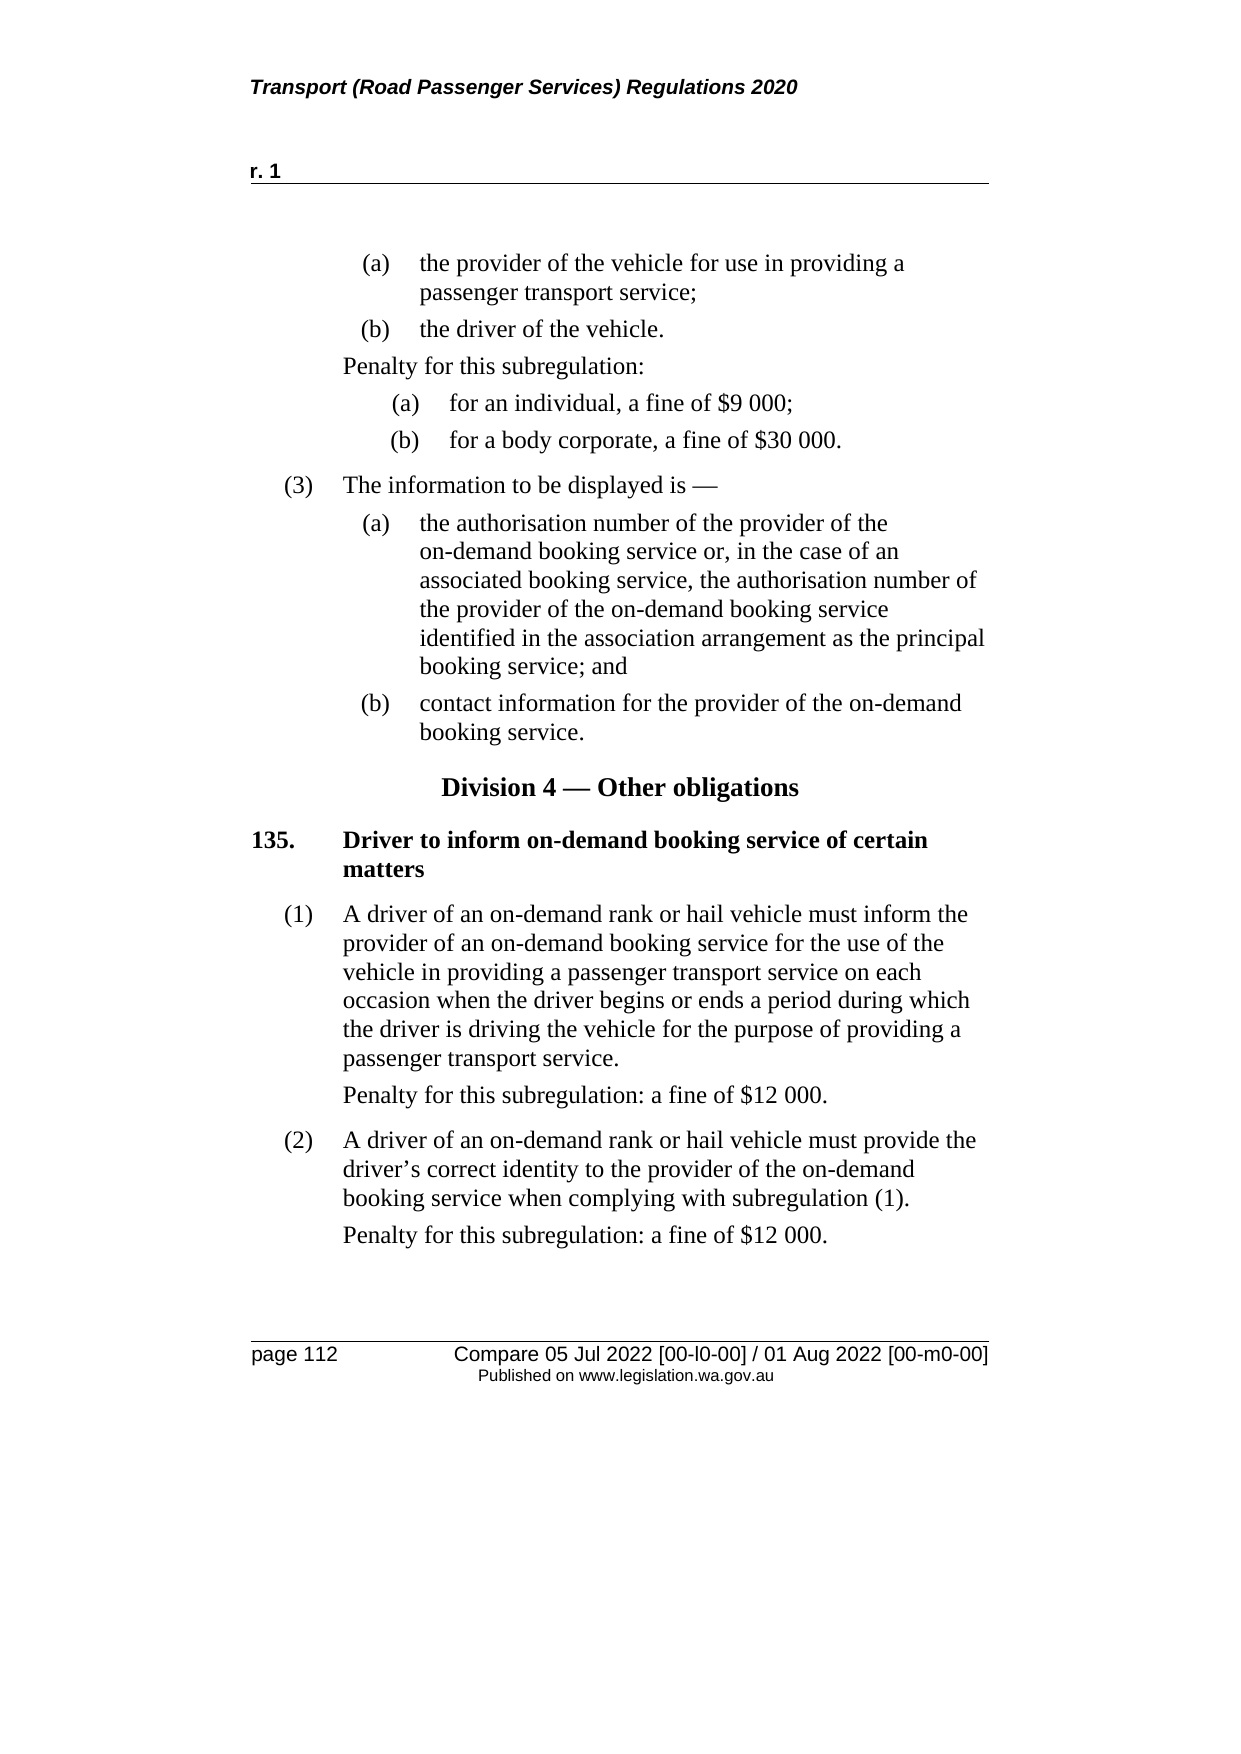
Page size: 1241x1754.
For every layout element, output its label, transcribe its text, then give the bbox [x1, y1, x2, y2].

text Penalty for this subregulation: a fine of $12 000. [251, 1080, 989, 1109]
text Penalty for this subregulation: [251, 351, 989, 380]
text (b) for a body corporate, a fine of $30 000. [251, 425, 989, 454]
text (a) the authorisation number of the provider of the on-demand booking service or, in the case of an associated booking service, the authorisation number of the provider of the on-demand booking service identified in the association arrangement as the principal booking service; and [251, 508, 989, 680]
text Penalty for this subregulation: a fine of $12 000. [251, 1220, 989, 1249]
text (1) A driver of an on-demand rank or hail vehicle must inform the provider of an on-demand booking service for the use of the vehicle in providing a passenger transport service on each occasion when the driver begins or ends a period during which the driver is driving the vehicle for the purpose of providing a passenger transport service. [251, 899, 989, 1072]
text (b) contact information for the provider of the on-demand booking service. [251, 688, 989, 746]
text (a) the provider of the vehicle for use in providing a passenger transport service; [251, 248, 989, 306]
text (a) for an individual, a fine of $9 000; [251, 388, 989, 417]
text (b) the driver of the vehicle. [251, 314, 989, 343]
text (2) A driver of an on-demand rank or hail vehicle must provide the driver’s correct identity to the provider of the on-demand booking service when complying with subregulation (1). [251, 1125, 989, 1212]
subtitle Division 4 — Other obligations [251, 771, 989, 802]
subtitle 135. Driver to inform on-demand booking service of certain matters [251, 825, 989, 882]
text (3) The information to be displayed is — [251, 471, 989, 499]
